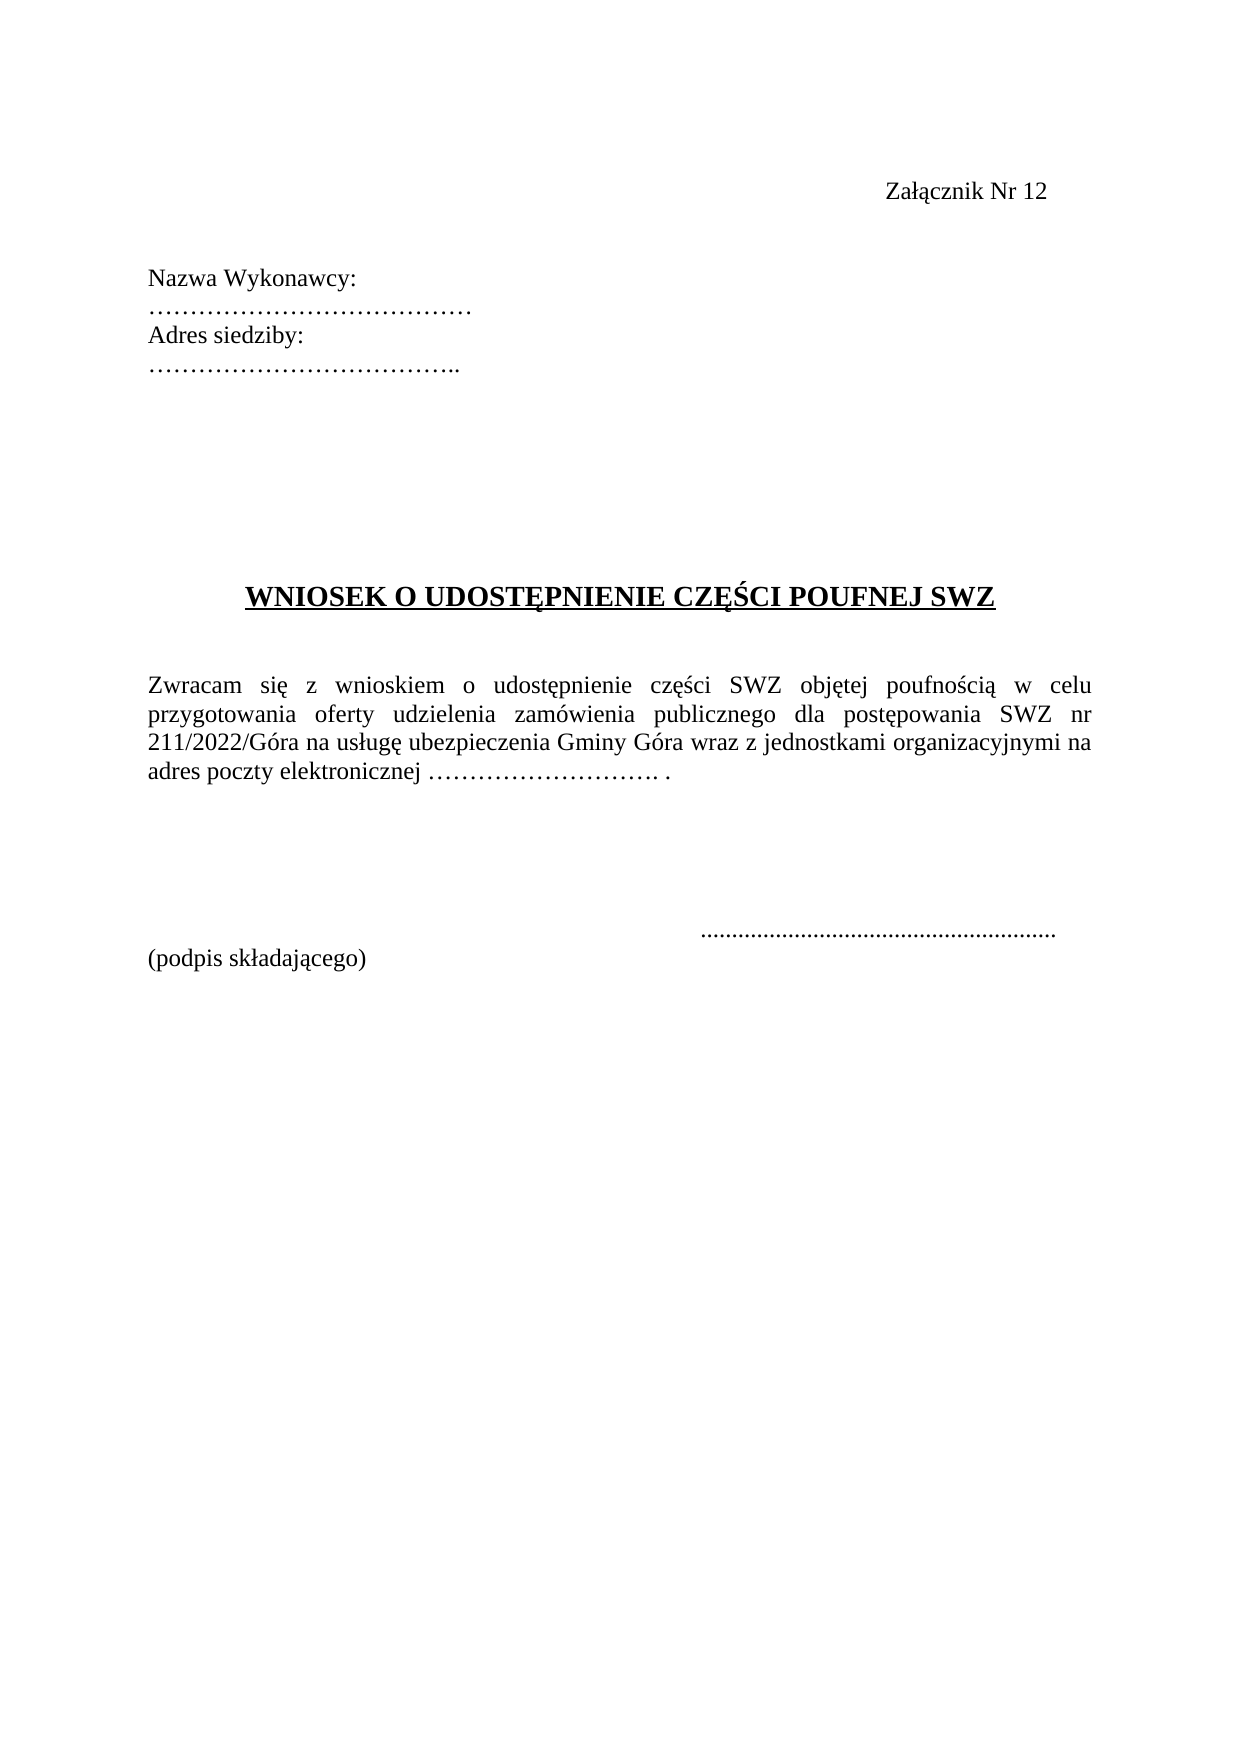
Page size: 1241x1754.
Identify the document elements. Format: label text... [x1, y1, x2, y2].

text Załącznik Nr 12 [885, 176, 1093, 205]
text ………………………………… [148, 291, 1093, 320]
text ......................................................... [184, 914, 1056, 943]
text WNIOSEK O UDOSTĘPNIENIE CZĘŚCI POUFNEJ SWZ [148, 579, 1093, 612]
text Nazwa Wykonawcy: [148, 263, 1093, 291]
text Zwracam się z wnioskiem o udostępnienie części SWZ objętej poufnością w celu przygotowania oferty udzielenia zamówienia publicznego dla postępowania SWZ nr 211/2022/Góra na usługę ubezpieczenia Gminy Góra wraz z jednostkami organizacyjnymi na adres poczty elektronicznej ………………………. . [148, 670, 1093, 785]
text (podpis składającego) [148, 900, 1093, 971]
text ……………………………….. [148, 349, 1093, 378]
text Adres siedziby: [148, 320, 1093, 349]
